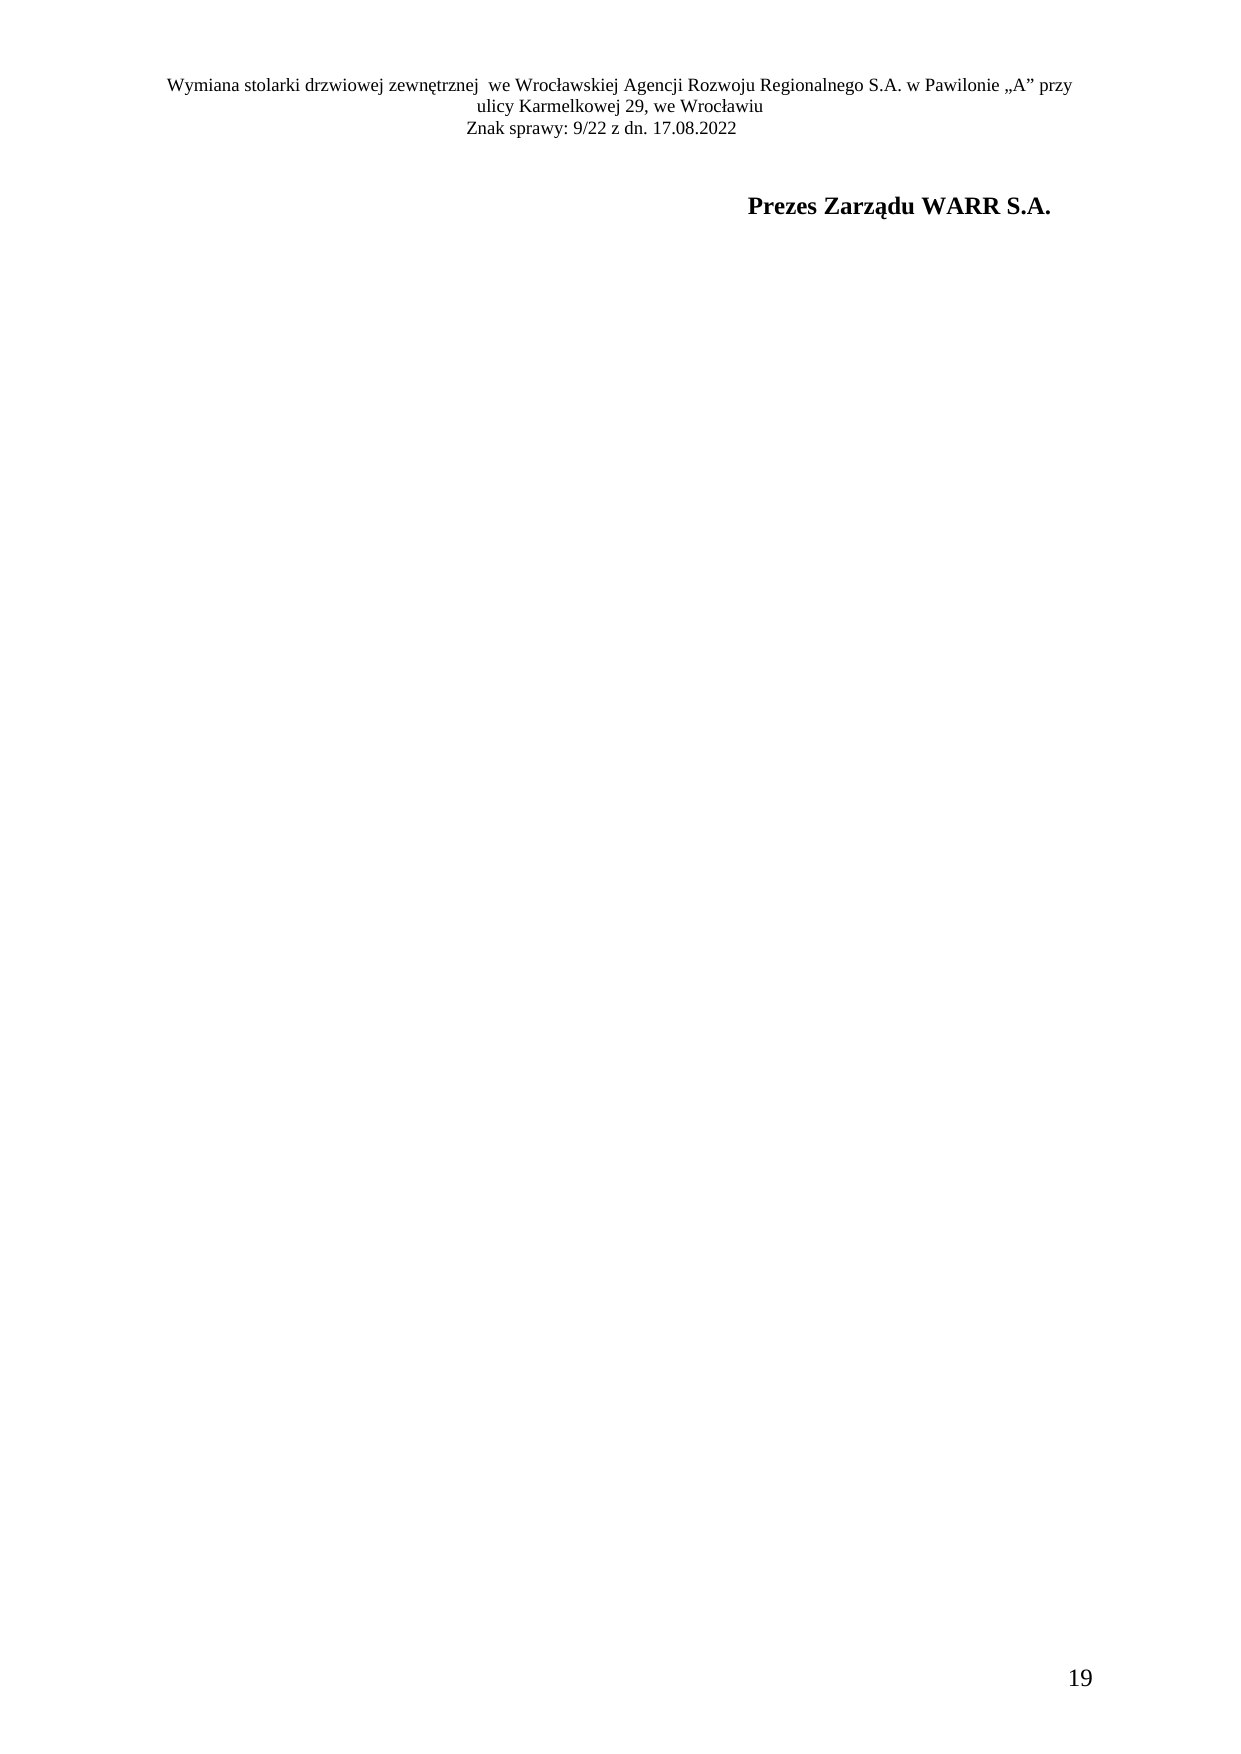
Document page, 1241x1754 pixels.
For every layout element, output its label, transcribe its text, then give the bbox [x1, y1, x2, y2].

text Prezes Zarządu WARR S.A. [679, 191, 1093, 219]
